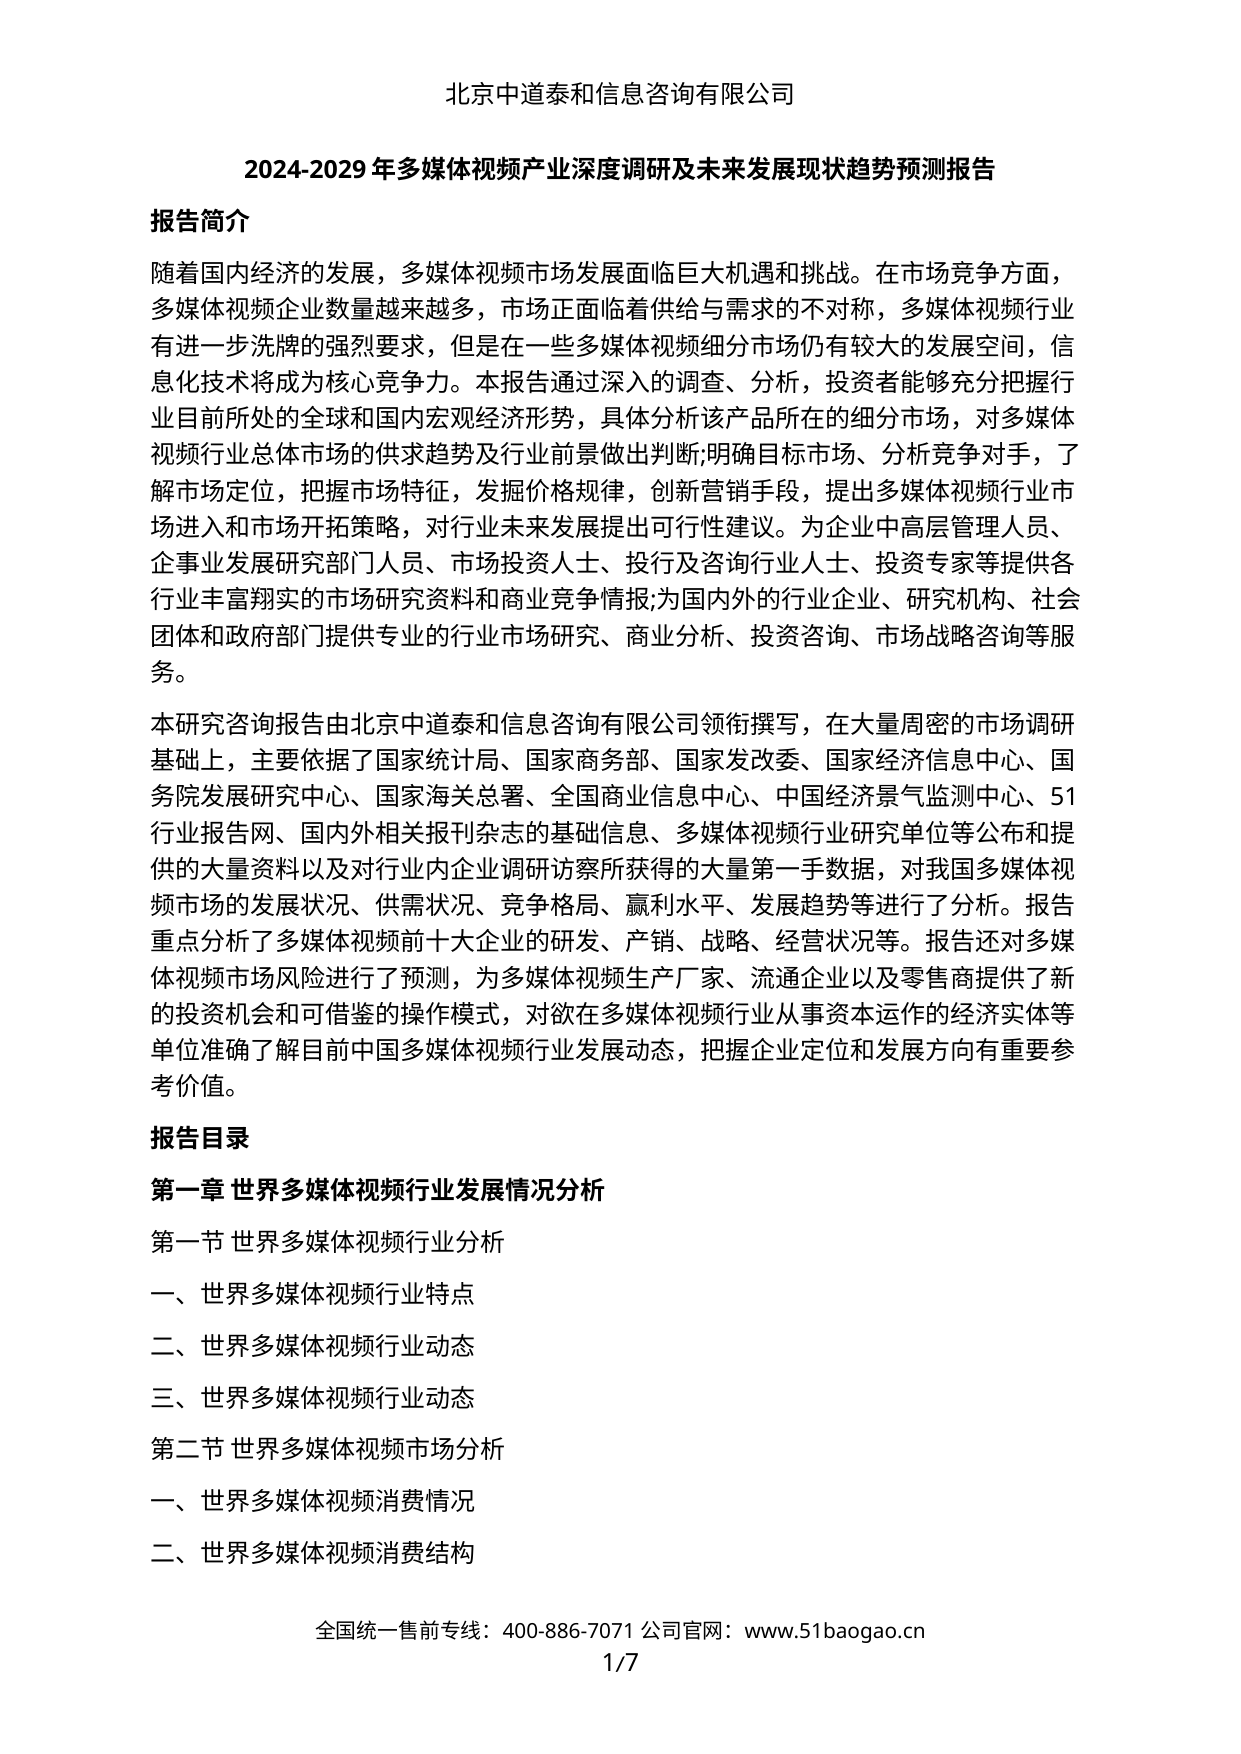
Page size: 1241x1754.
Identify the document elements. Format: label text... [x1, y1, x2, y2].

text 三、世界多媒体视频行业动态 [150, 1378, 1090, 1414]
text 第一节 世界多媒体视频行业分析 [150, 1222, 1090, 1259]
text 第一章 世界多媒体视频行业发展情况分析 [150, 1171, 1090, 1207]
text 第二节 世界多媒体视频市场分析 [150, 1430, 1090, 1466]
text 报告目录 [150, 1119, 1090, 1155]
text 随着国内经济的发展，多媒体视频市场发展面临巨大机遇和挑战。在市场竞争方面，多媒体视频企业数量越来越多，市场正面临着供给与需求的不对称，多媒体视频行业有进一步洗牌的强烈要求，但是在一些多媒体视频细分市场仍有较大的发展空间，信息化技术将成为核心竞争力。本报告通过深入的调查、分析，投资者能够充分把握行业目前所处的全球和国内宏观经济形势，具体分析该产品所在的细分市场，对多媒体视频行业总体市场的供求趋势及行业前景做出判断;明确目标市场、分析竞争对手，了解市场定位，把握市场特征，发掘价格规律，创新营销手段，提出多媒体视频行业市场进入和市场开拓策略，对行业未来发展提出可行性建议。为企业中高层管理人员、企事业发展研究部门人员、市场投资人士、投行及咨询行业人士、投资专家等提供各行业丰富翔实的市场研究资料和商业竞争情报;为国内外的行业企业、研究机构、社会团体和政府部门提供专业的行业市场研究、商业分析、投资咨询、市场战略咨询等服务。 [150, 254, 1090, 689]
text 一、世界多媒体视频行业特点 [150, 1274, 1090, 1311]
text 本研究咨询报告由北京中道泰和信息咨询有限公司领衔撰写，在大量周密的市场调研基础上，主要依据了国家统计局、国家商务部、国家发改委、国家经济信息中心、国务院发展研究中心、国家海关总署、全国商业信息中心、中国经济景气监测中心、51行业报告网、国内外相关报刊杂志的基础信息、多媒体视频行业研究单位等公布和提供的大量资料以及对行业内企业调研访察所获得的大量第一手数据，对我国多媒体视频市场的发展状况、供需状况、竞争格局、赢利水平、发展趋势等进行了分析。报告重点分析了多媒体视频前十大企业的研发、产销、战略、经营状况等。报告还对多媒体视频市场风险进行了预测，为多媒体视频生产厂家、流通企业以及零售商提供了新的投资机会和可借鉴的操作模式，对欲在多媒体视频行业从事资本运作的经济实体等单位准确了解目前中国多媒体视频行业发展动态，把握企业定位和发展方向有重要参考价值。 [150, 704, 1090, 1103]
text 报告简介 [150, 202, 1090, 238]
text 2024-2029年多媒体视频产业深度调研及未来发展现状趋势预测报告 [150, 150, 1090, 186]
text 二、世界多媒体视频行业动态 [150, 1326, 1090, 1362]
text 二、世界多媒体视频消费结构 [150, 1534, 1090, 1570]
text 一、世界多媒体视频消费情况 [150, 1482, 1090, 1518]
